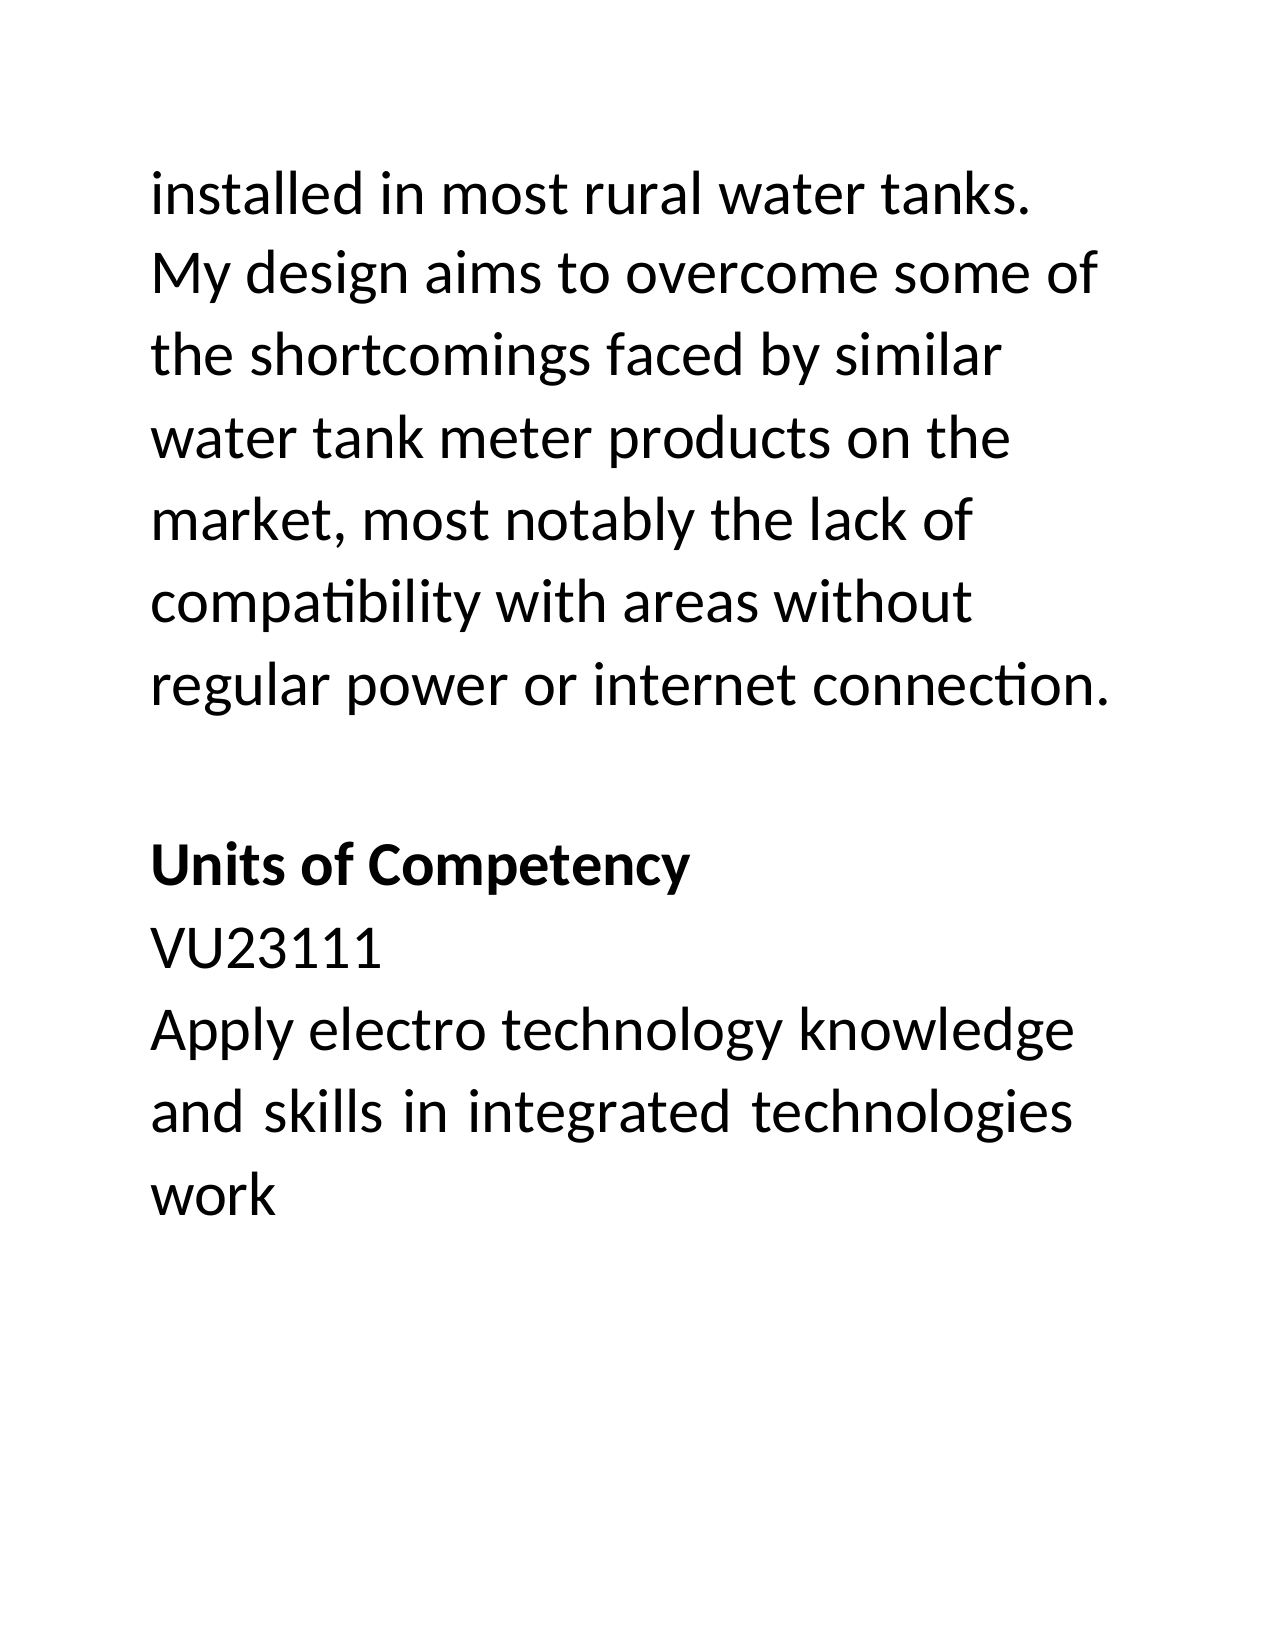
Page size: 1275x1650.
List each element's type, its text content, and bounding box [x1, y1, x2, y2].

text My design aims to overcome some of the shortcomings faced by similar water tank meter products on the market, most notably the lack of compatibility with areas without regular power or internet connection. [150, 232, 1117, 721]
text installed in most rural water tanks. [150, 156, 1156, 229]
text VU23111 [150, 907, 1156, 984]
subtitle Units of Competency [150, 825, 1156, 901]
text Apply electro technology knowledge and skills in integrated technologies work [150, 990, 1076, 1231]
